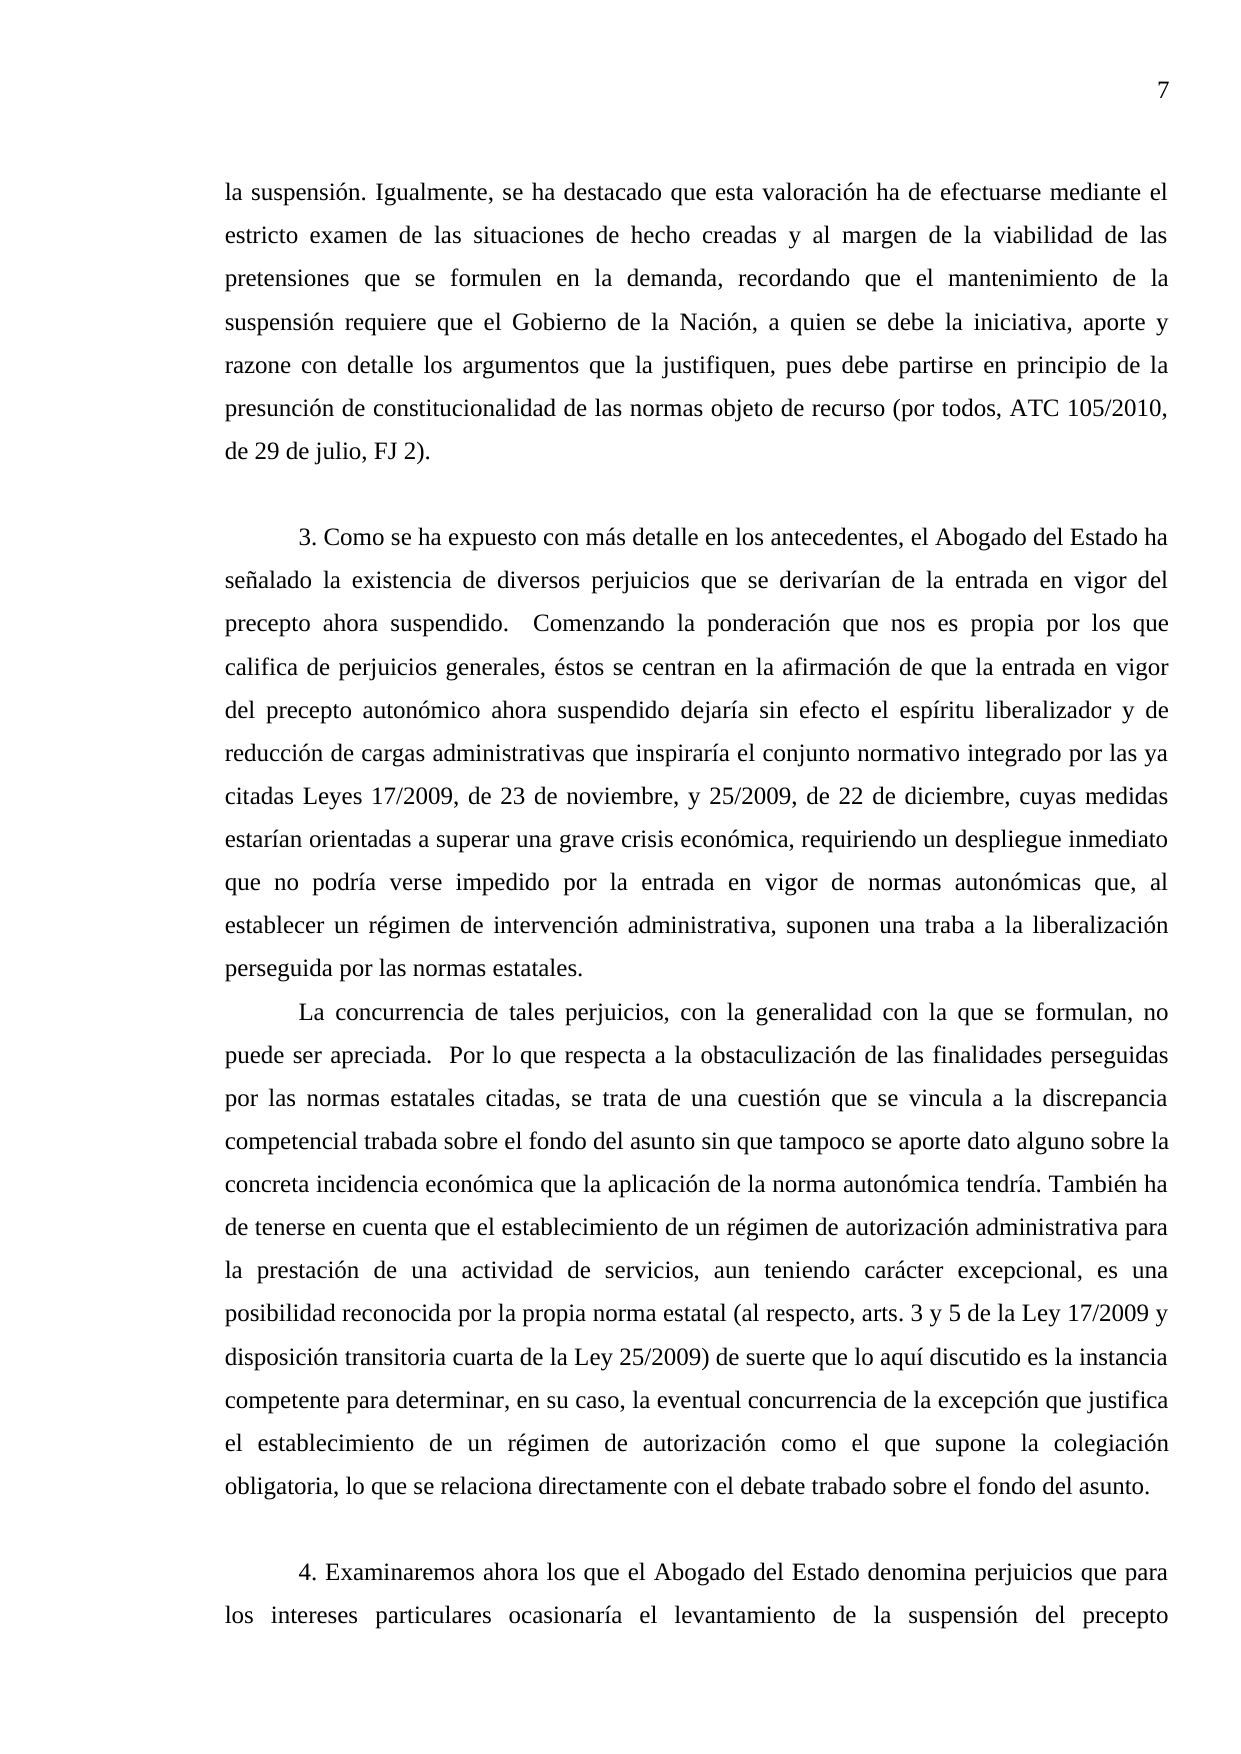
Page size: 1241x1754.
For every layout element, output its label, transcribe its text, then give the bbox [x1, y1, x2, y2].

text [224, 1557, 1169, 1629]
text La concurrencia de tales perjuicios, con la generalidad con la que se formulan, no puede ser apreciada. Por lo que respecta a la obstaculización de las finalidades perseguidas por las normas estatales citadas, se trata de una cuestión que se vincula a la discrepancia competencial trabada sobre el fondo del asunto sin que tampoco se aporte dato alguno sobre la concreta incidencia económica que la aplicación de la norma autonómica tendría. También ha de tenerse en cuenta que el establecimiento de un régimen de autorización administrativa para la prestación de una actividad de servicios, aun teniendo carácter excepcional, es una posibilidad reconocida por la propia norma estatal (al respecto, arts. 3 y 5 de la Ley 17/2009 y disposición transitoria cuarta de la Ley 25/2009) de suerte que lo aquí discutido es la instancia competente para determinar, en su caso, la eventual concurrencia de la excepción que justifica el establecimiento de un régimen de autorización como el que supone la colegiación obligatoria, lo que se relaciona directamente con el debate trabado sobre el fondo del asunto. [224, 997, 1169, 1500]
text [224, 177, 1169, 465]
text 3. Como se ha expuesto con más detalle en los antecedentes, el Abogado del Estado ha señalado la existencia de diversos perjuicios que se derivarían de la entrada en vigor del precepto ahora suspendido. Comenzando la ponderación que nos es propia por los que califica de perjuicios generales, éstos se centran en la afirmación de que la entrada en vigor del precepto autonómico ahora suspendido dejaría sin efecto el espíritu liberalizador y de reducción de cargas administrativas que inspiraría el conjunto normativo integrado por las ya citadas Leyes 17/2009, de 23 de noviembre, y 25/2009, de 22 de diciembre, cuyas medidas estarían orientadas a superar una grave crisis económica, requiriendo un despliegue inmediato que no podría verse impedido por la entrada en vigor de normas autonómicas que, al establecer un régimen de intervención administrativa, suponen una traba a la liberalización perseguida por las normas estatales. [224, 522, 1169, 982]
